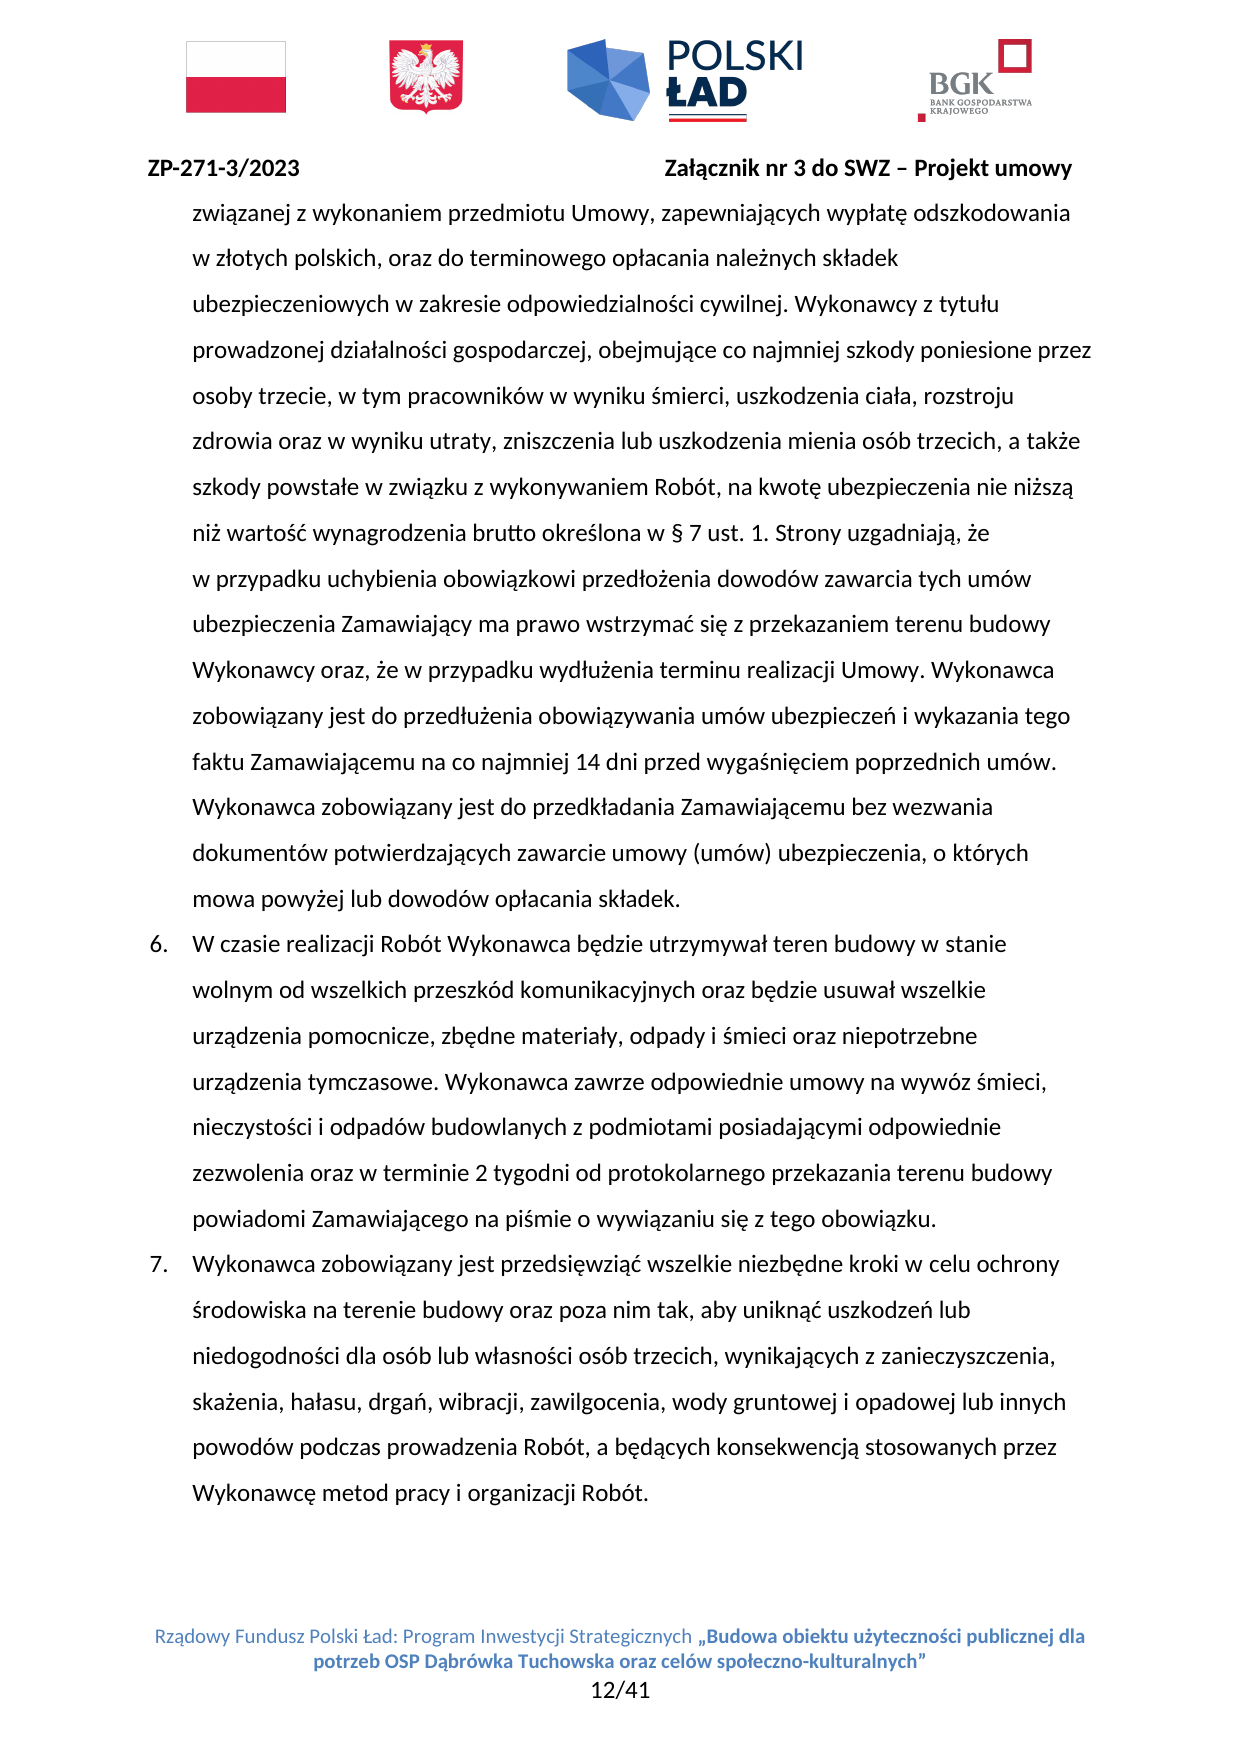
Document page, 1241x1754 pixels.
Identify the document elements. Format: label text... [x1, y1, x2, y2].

picture [917, 39, 1032, 122]
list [149, 197, 1093, 913]
list W czasie realizacji Robót Wykonawca będzie utrzymywał teren budowy w stanie wolnym od wszelkich przeszkód komunikacyjnych oraz będzie usuwał wszelkie urządzenia pomocnicze, zbędne materiały, odpady i śmieci oraz niepotrzebne urządzenia tymczasowe. Wykonawca zawrze odpowiednie umowy na wywóz śmieci, nieczystości i odpadów budowlanych z podmiotami posiadającymi odpowiednie zezwolenia oraz w terminie 2 tygodni od protokolarnego przekazania terenu budowy powiadomi Zamawiającego na piśmie o wywiązaniu się z tego obowiązku. [149, 928, 1093, 1233]
picture [567, 39, 802, 122]
picture [388, 39, 464, 115]
picture [183, 39, 289, 115]
list Wykonawca zobowiązany jest przedsięwziąć wszelkie niezbędne kroki w celu ochrony środowiska na terenie budowy oraz poza nim tak, aby uniknąć uszkodzeń lub niedogodności dla osób lub własności osób trzecich, wynikających z zanieczyszczenia, skażenia, hałasu, drgań, wibracji, zawilgocenia, wody gruntowej i opadowej lub innych powodów podczas prowadzenia Robót, a będących konsekwencją stosowanych przez Wykonawcę metod pracy i organizacji Robót. [149, 1249, 1093, 1508]
